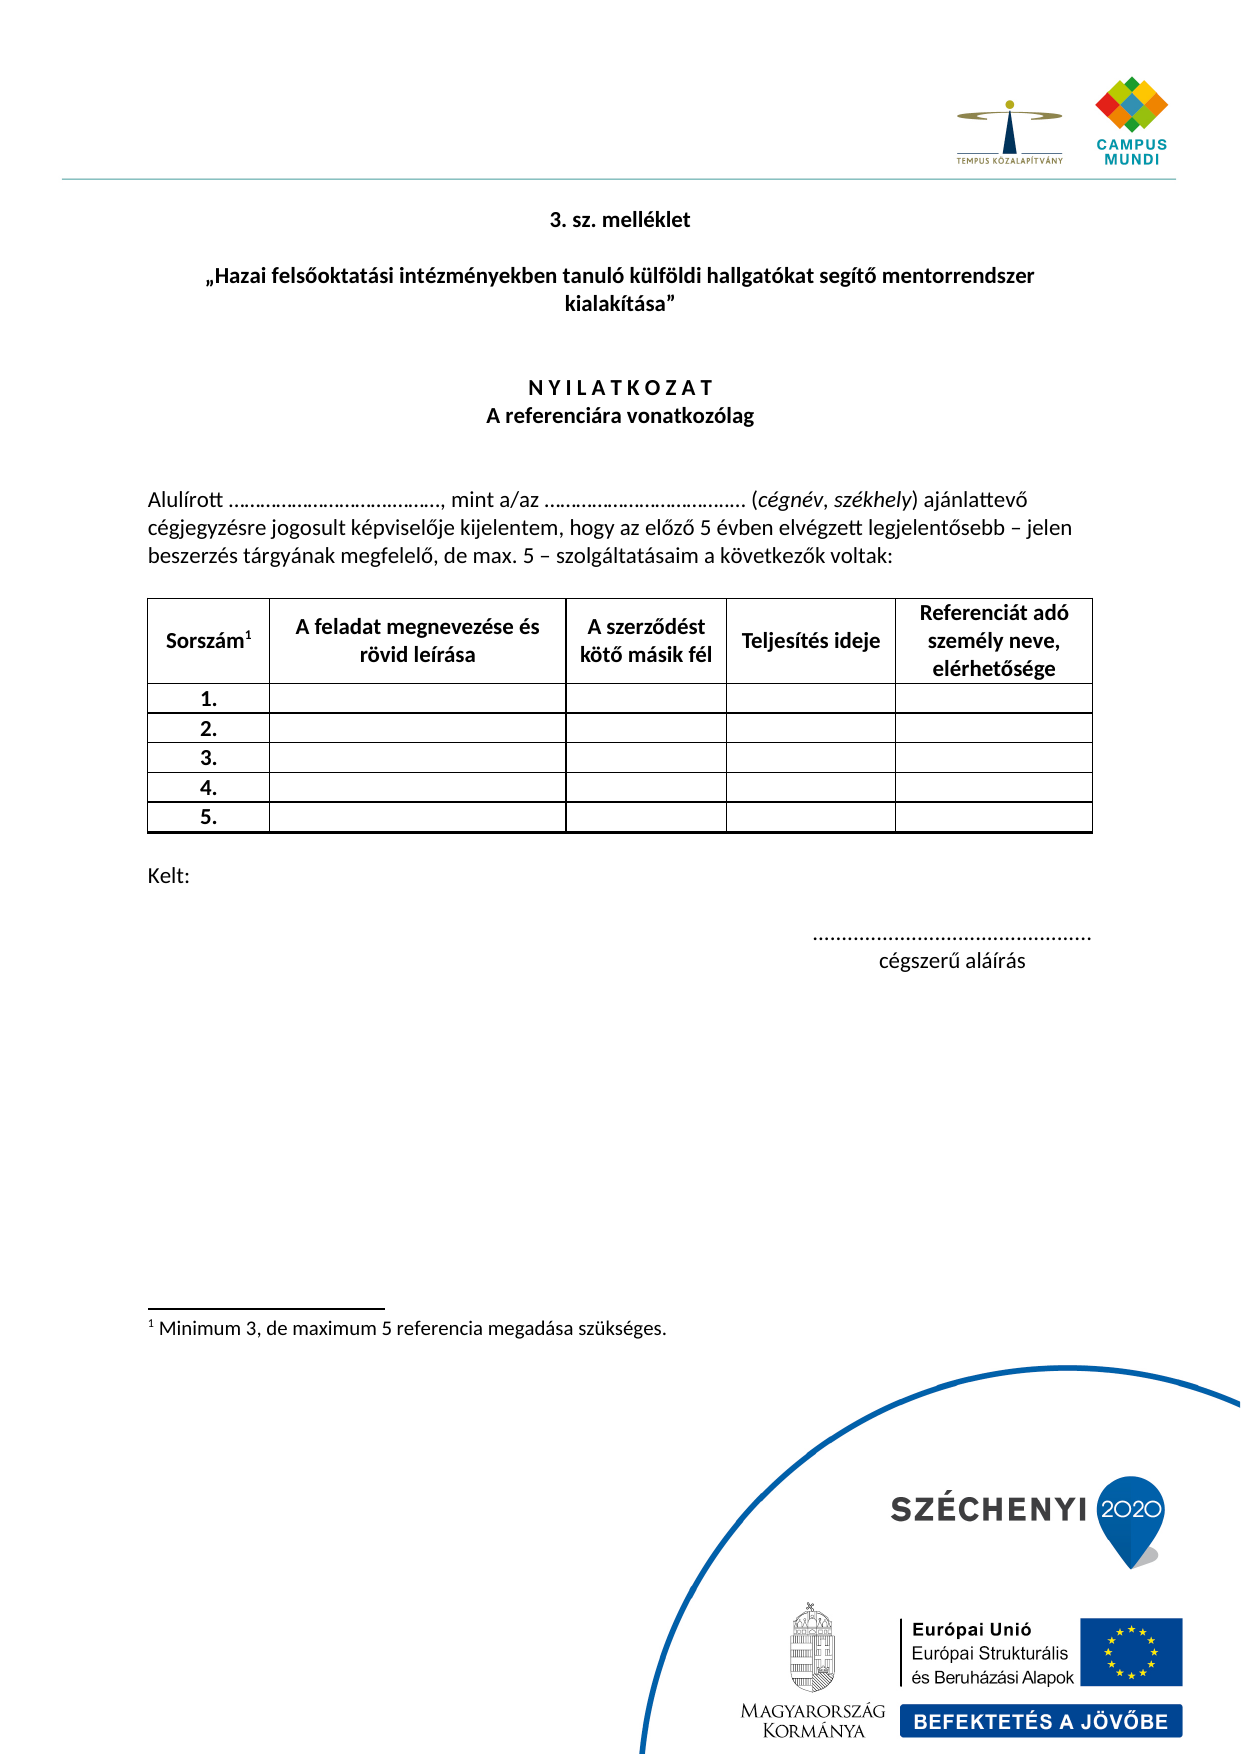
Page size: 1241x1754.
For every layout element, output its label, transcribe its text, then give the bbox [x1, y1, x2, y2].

text N Y I L A T K O Z A T [148, 373, 1092, 401]
table_cell 2. [148, 714, 269, 742]
table_cell [270, 773, 565, 801]
table_header Teljesítés ideje [727, 599, 895, 683]
table_header A feladat megnevezése és rövid leírása [270, 599, 565, 683]
table_cell [567, 803, 726, 831]
table_cell [270, 743, 565, 771]
table_cell [567, 743, 726, 771]
table_cell [727, 773, 895, 801]
table_header Referenciát adó személy neve, elérhetősége [896, 599, 1092, 683]
table_cell [727, 743, 895, 771]
text Alulírott ………………………….………, mint a/az ……………………………..… (cégnév, székhely) ajánlattevő cégjegyzésre jogosult képviselője kijelentem, hogy az előző 5 évben elvégzett legjelentősebb – jelen beszerzés tárgyának megfelelő, de max. 5 – szolgáltatásaim a következők voltak: [148, 485, 1092, 569]
text 3. sz. melléklet [148, 205, 1092, 233]
table_cell [896, 773, 1092, 801]
table_cell [896, 714, 1092, 742]
table_cell [896, 743, 1092, 771]
picture [0, 26, 1241, 1754]
table_cell 5. [148, 803, 269, 831]
table_cell [270, 684, 565, 712]
table_header A szerződést kötő másik fél [567, 599, 726, 683]
text A referenciára vonatkozólag [148, 401, 1092, 429]
table_cell [727, 684, 895, 712]
table_cell [896, 684, 1092, 712]
text „Hazai felsőoktatási intézményekben tanuló külföldi hallgatókat segítő mentorrendszer kialakítása” [148, 261, 1092, 317]
table_cell 1. [148, 684, 269, 712]
table_cell [567, 773, 726, 801]
text cégszerű aláírás [812, 946, 1092, 974]
table_cell 3. [148, 743, 269, 771]
table_header Sorszám [148, 599, 269, 683]
text Kelt: [148, 862, 1092, 890]
table_cell 4. [148, 773, 269, 801]
table_cell [270, 714, 565, 742]
table_cell [727, 714, 895, 742]
table_cell [896, 803, 1092, 831]
table_cell [567, 684, 726, 712]
table_cell [270, 803, 565, 831]
table_cell [727, 803, 895, 831]
table_cell [567, 714, 726, 742]
